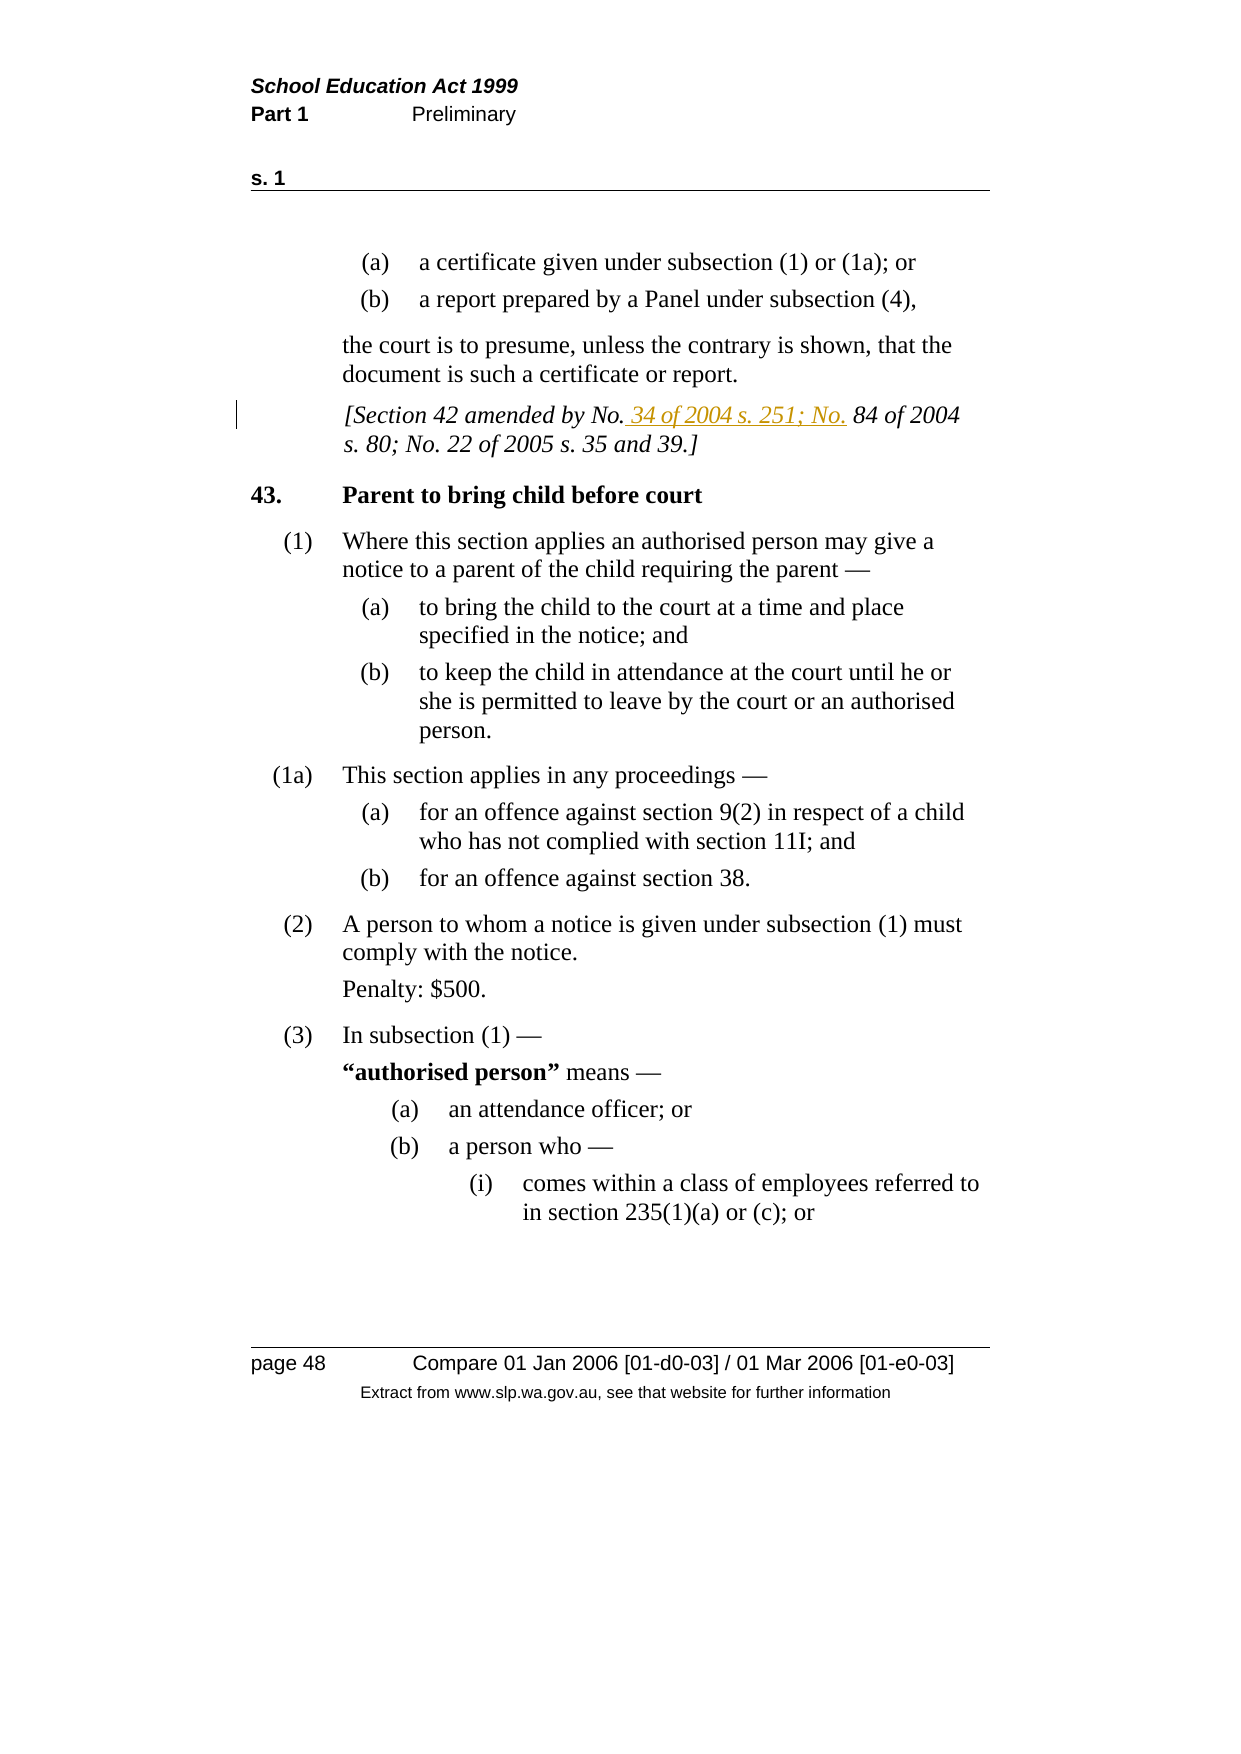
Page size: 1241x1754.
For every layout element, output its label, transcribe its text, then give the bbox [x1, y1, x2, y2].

text [Section 42 amended by No. 84 of 2004 s. 80; No. 22 of 2005 s. 35 and 39.] [251, 400, 990, 457]
text (a) for an offence against section 9(2) in respect of a child who has not complied with section 11I; and [251, 797, 990, 855]
text (1a) This section applies in any proceedings — [251, 760, 990, 789]
text (b) a report prepared by a Panel under subsection (4), [251, 284, 990, 313]
text (a) to bring the child to the court at a time and place specified in the notice; and [251, 592, 990, 649]
subtitle 43. Parent to bring child before court [251, 480, 990, 509]
text (b) for an offence against section 38. [251, 863, 990, 892]
text (b) to keep the child in attendance at the court until he or she is permitted to leave by the court or an authorised person. [251, 657, 990, 744]
text the court is to presume, unless the contrary is shown, that the document is such a certificate or report. [251, 330, 990, 387]
text “authorised person” means — [251, 1057, 990, 1086]
text (2) A person to whom a notice is given under subsection (1) must comply with the notice. [251, 909, 990, 966]
text Penalty: $500. [251, 974, 990, 1003]
text (a) a certificate given under subsection (1) or (1a); or [251, 247, 990, 276]
text (i) comes within a class of employees referred to in section 235(1)(a) or (c); or [251, 1168, 990, 1226]
text (b) a person who — [251, 1131, 990, 1160]
text (3) In subsection (1) — [251, 1020, 990, 1049]
text (a) an attendance officer; or [251, 1094, 990, 1123]
text (1) Where this section applies an authorised person may give a notice to a parent of the child requiring the parent — [251, 526, 990, 583]
